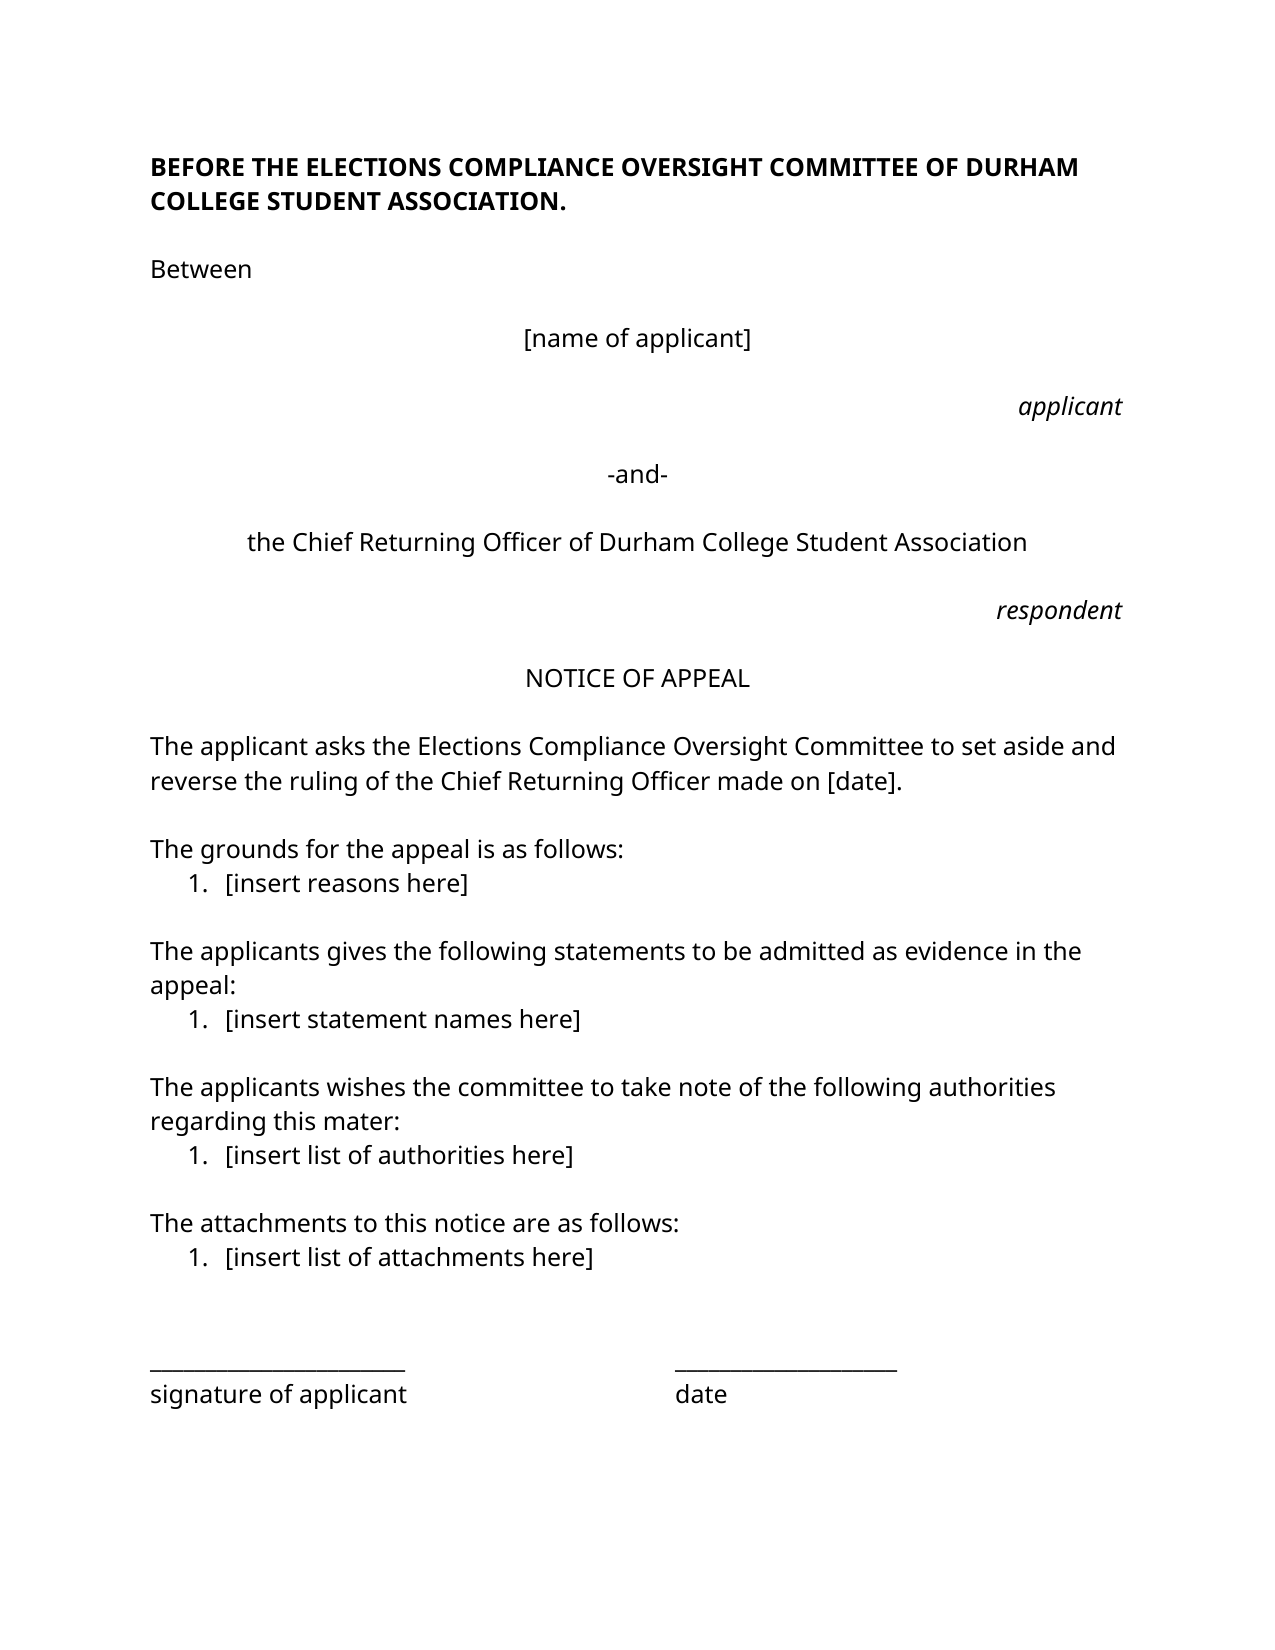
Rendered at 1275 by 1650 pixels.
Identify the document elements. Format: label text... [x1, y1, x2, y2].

text [name of applicant] [150, 320, 1125, 354]
list [insert reasons here] [187, 865, 1125, 899]
text The grounds for the appeal is as follows: [150, 831, 1125, 865]
text the Chief Returning Officer of Durham College Student Association [150, 525, 1125, 559]
list [insert statement names here] [187, 1002, 1125, 1036]
text respondent [150, 593, 1125, 627]
text The applicant asks the Elections Compliance Oversight Committee to set aside and reverse the ruling of the Chief Returning Officer made on [date]. [150, 729, 1125, 797]
text BEFORE THE ELECTIONS COMPLIANCE OVERSIGHT COMMITTEE OF DURHAM COLLEGE STUDENT ASSOCIATION. [150, 150, 1125, 218]
text signature of applicant date [150, 1376, 1125, 1410]
text applicant [150, 388, 1125, 422]
text NOTICE OF APPEAL [150, 661, 1125, 695]
text _______________________ ____________________ [150, 1342, 1125, 1376]
list [insert list of attachments here] [187, 1240, 1125, 1274]
list [insert list of authorities here] [187, 1138, 1125, 1172]
text The attachments to this notice are as follows: [150, 1206, 1125, 1240]
text The applicants gives the following statements to be admitted as evidence in the appeal: [150, 933, 1125, 1002]
text -and- [150, 457, 1125, 491]
text Between [150, 252, 1125, 286]
text The applicants wishes the committee to take note of the following authorities regarding this mater: [150, 1070, 1125, 1138]
